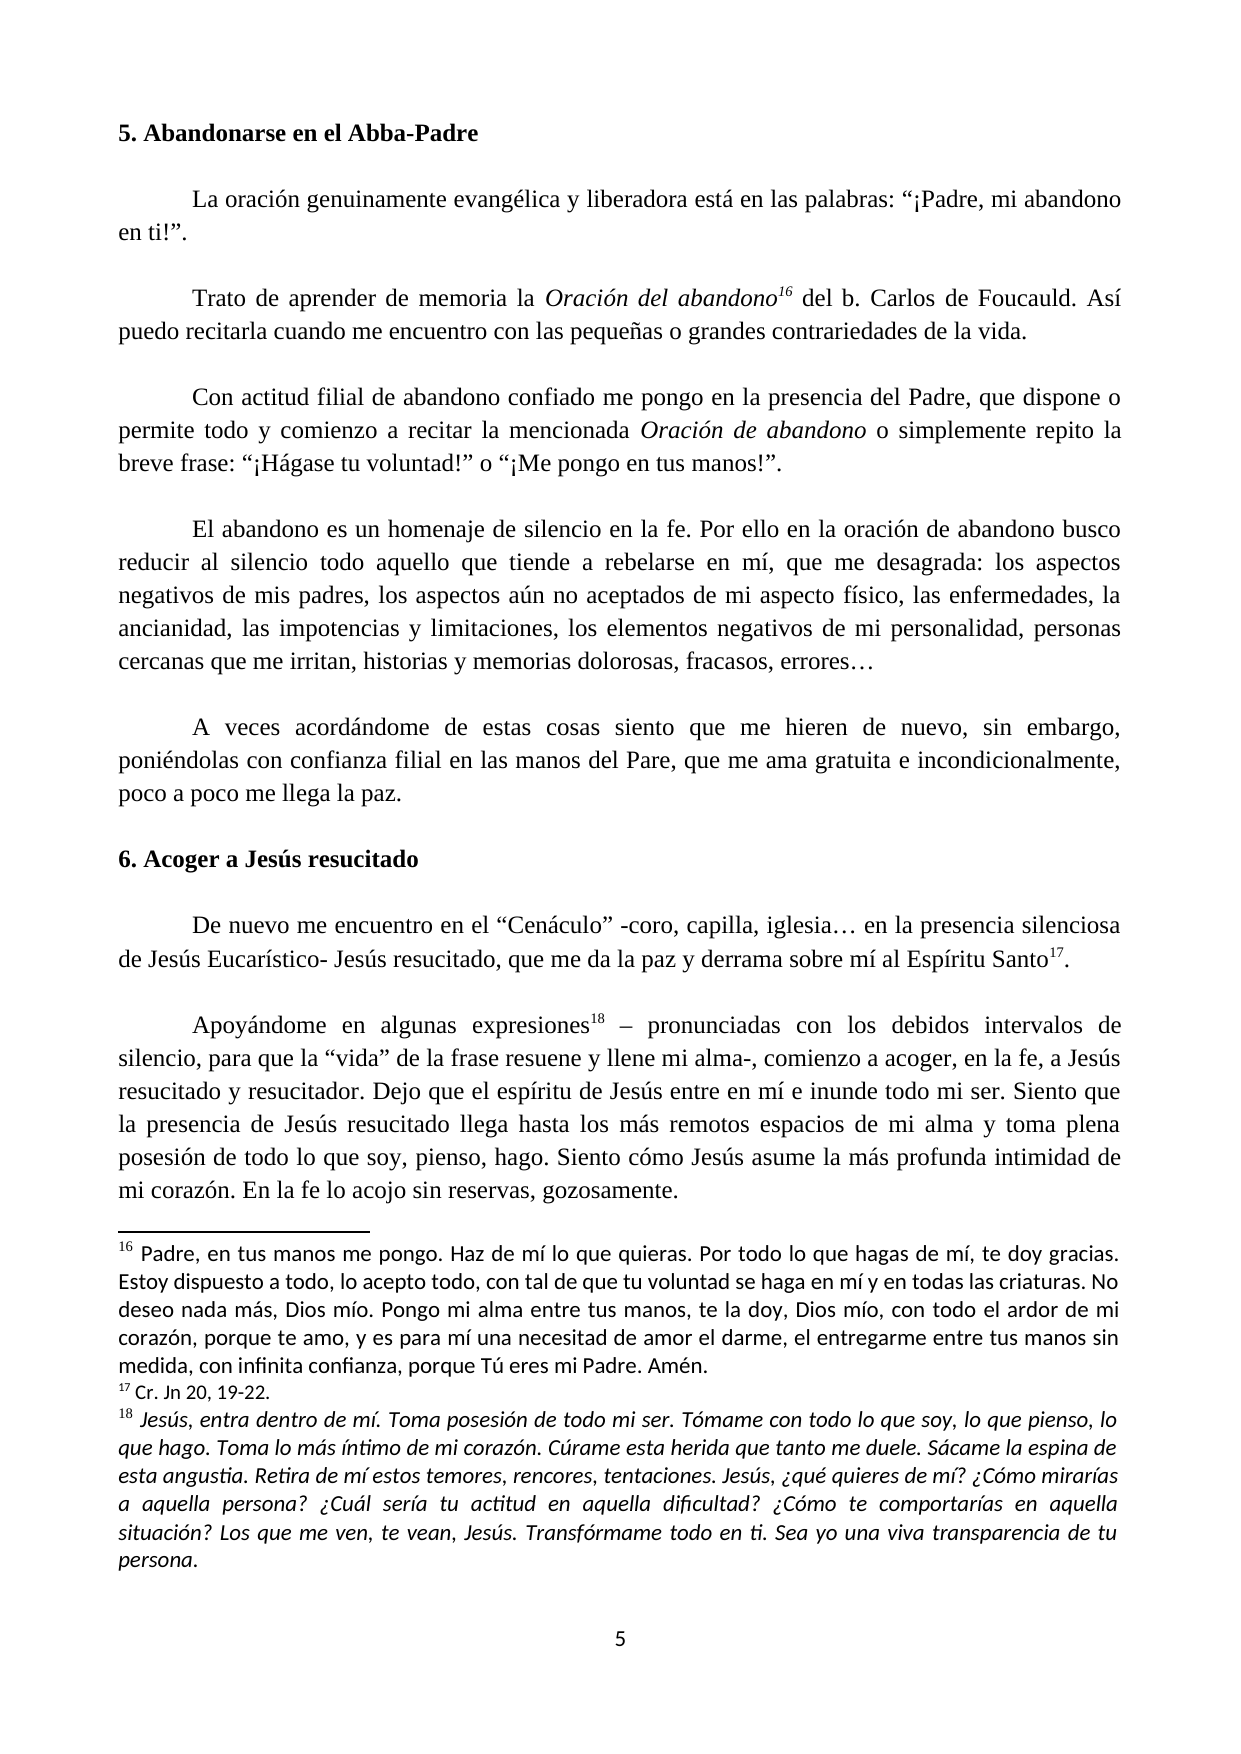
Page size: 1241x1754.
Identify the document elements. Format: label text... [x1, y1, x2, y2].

text Apoyándome en algunas expresiones – pronunciadas con los debidos intervalos de silencio, para que la “vida” de la frase resuene y llene mi alma-, comienzo a acoger, en la fe, a Jesús resucitado y resucitador. Dejo que el espíritu de Jesús entre en mí e inunde todo mi ser. Siento que la presencia de Jesús resucitado llega hasta los más remotos espacios de mi alma y toma plena posesión de todo lo que soy, pienso, hago. Siento cómo Jesús asume la más profunda intimidad de mi corazón. En la fe lo acojo sin reservas, gozosamente. [118, 1010, 1122, 1203]
text El abandono es un homenaje de silencio en la fe. Por ello en la oración de abandono busco reducir al silencio todo aquello que tiende a rebelarse en mí, que me desagrada: los aspectos negativos de mis padres, los aspectos aún no aceptados de mi aspecto físico, las enfermedades, la ancianidad, las impotencias y limitaciones, los elementos negativos de mi personalidad, personas cercanas que me irritan, historias y memorias dolorosas, fracasos, errores… [118, 514, 1122, 675]
text 5. Abandonarse en el Abba-Padre [118, 118, 1122, 147]
text A veces acordándome de estas cosas siento que me hieren de nuevo, sin embargo, poniéndolas con confianza filial en las manos del Pare, que me ama gratuita e incondicionalmente, poco a poco me llega la paz. [118, 712, 1122, 807]
text De nuevo me encuentro en el “Cenáculo” -coro, capilla, iglesia… en la presencia silenciosa de Jesús Eucarístico- Jesús resucitado, que me da la paz y derrama sobre mí al Espíritu Santo. [118, 911, 1122, 972]
text La oración genuinamente evangélica y liberadora está en las palabras: “¡Padre, mi abandono en ti!”. [118, 184, 1122, 246]
text 6. Acoger a Jesús resucitado [118, 844, 1122, 873]
text Con actitud filial de abandono confiado me pongo en la presencia del Padre, que dispone o permite todo y comienzo a recitar la mencionada Oración de abandono o simplemente repito la breve frase: “¡Hágase tu voluntad!” o “¡Me pongo en tus manos!”. [118, 382, 1122, 477]
text Trato de aprender de memoria la Oración del abandono del b. Carlos de Foucauld. Así puedo recitarla cuando me encuentro con las pequeñas o grandes contrariedades de la vida. [118, 283, 1122, 345]
